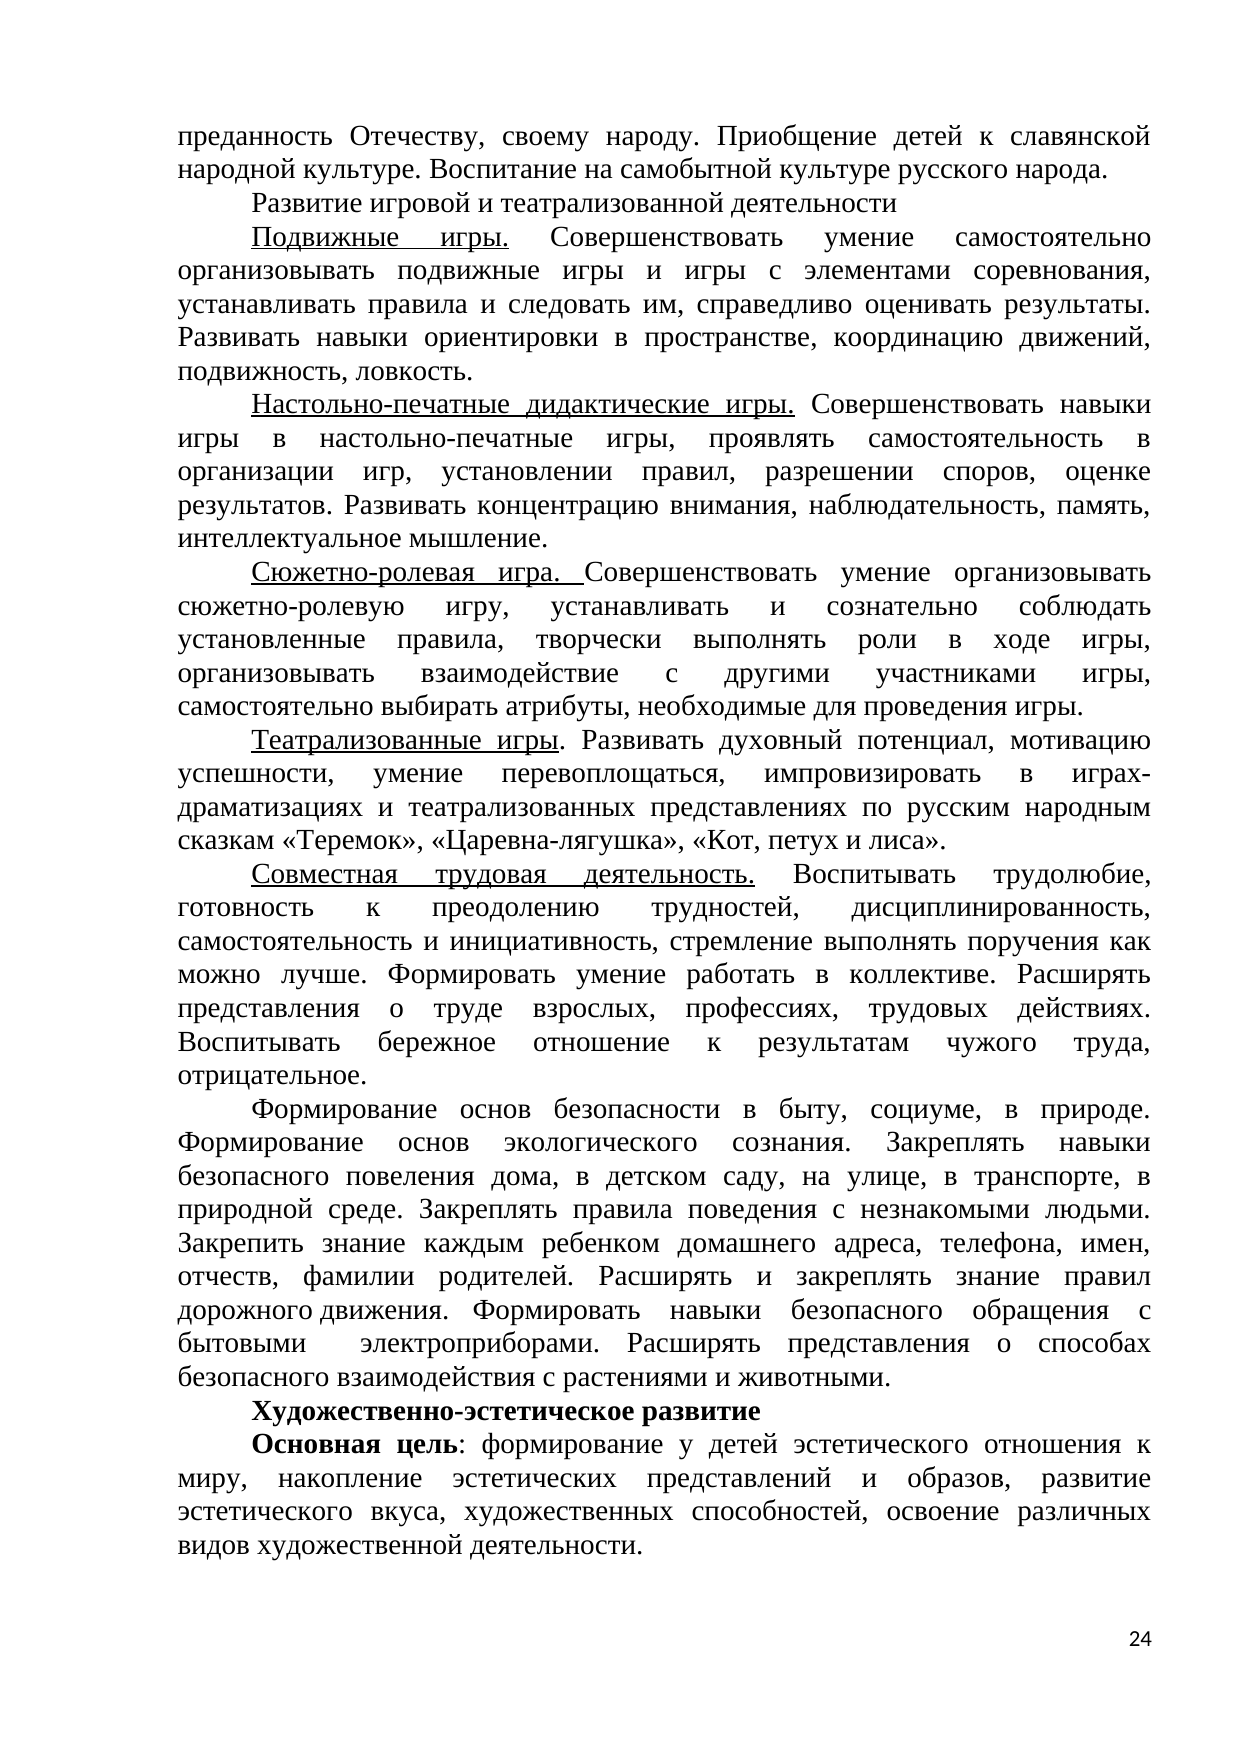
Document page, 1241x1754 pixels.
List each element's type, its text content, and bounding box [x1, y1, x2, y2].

text Формирование основ безопасности в быту, социуме, в природе. Формирование основ экологического сознания. Закреплять навыки безопасного повеления дома, в детском саду, на улице, в транспорте, в природной среде. Закреплять правила поведения с незнакомыми людьми. Закрепить знание каждым ребенком домашнего адреса, телефона, имен, отчеств, фамилии родителей. Расширять и закреплять знание правил дорожного движения. Формировать навыки безопасного обращения с бытовыми электроприборами. Расширять представления о способах безопасного взаимодействия с растениями и животными. [177, 1091, 1152, 1393]
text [177, 118, 1152, 185]
text Художественно-эстетическое развитие [177, 1393, 1152, 1426]
text Совместная трудовая деятельность. Воспитывать трудолюбие, готовность к преодолению трудностей, дисциплинированность, самостоятельность и инициативность, стремление выполнять поручения как можно лучше. Формировать умение работать в коллективе. Расширять представления о труде взрослых, профессиях, трудовых действиях. Воспитывать бережное отношение к результатам чужого труда, отрицательное. [177, 856, 1152, 1091]
text Театрализованные игры. Развивать духовный потенциал, мотивацию успешности, умение перевоплощаться, импровизировать в играх-драматизациях и театрализованных представлениях по русским народным сказкам «Теремок», «Царевна-лягушка», «Кот, петух и лиса». [177, 722, 1152, 856]
text Развитие игровой и театрализованной деятельности [177, 185, 1152, 219]
text Настольно-печатные дидактические игры. Совершенствовать навыки игры в настольно-печатные игры, проявлять самостоятельность в организации игр, установлении правил, разрешении споров, оценке результатов. Развивать концентрацию внимания, наблюдательность, память, интеллектуальное мышление. [177, 386, 1152, 554]
text Подвижные игры. Совершенствовать умение самостоятельно организовывать подвижные игры и игры с элементами соревнования, устанавливать правила и следовать им, справедливо оценивать результаты. Развивать навыки ориентировки в пространстве, координацию движений, подвижность, ловкость. [177, 219, 1152, 386]
text Сюжетно-ролевая игра. Совершенствовать умение организовывать сюжетно-ролевую игру, устанавливать и сознательно соблюдать установленные правила, творчески выполнять роли в ходе игры, организовывать взаимодействие с другими участниками игры, самостоятельно выбирать атрибуты, необходимые для проведения игры. [177, 554, 1152, 722]
text Основная цель: формирование у детей эстетического отношения к миру, накопление эстетических представлений и образов, развитие эстетического вкуса, художественных способностей, освоение различных видов художественной деятельности. [177, 1426, 1152, 1560]
